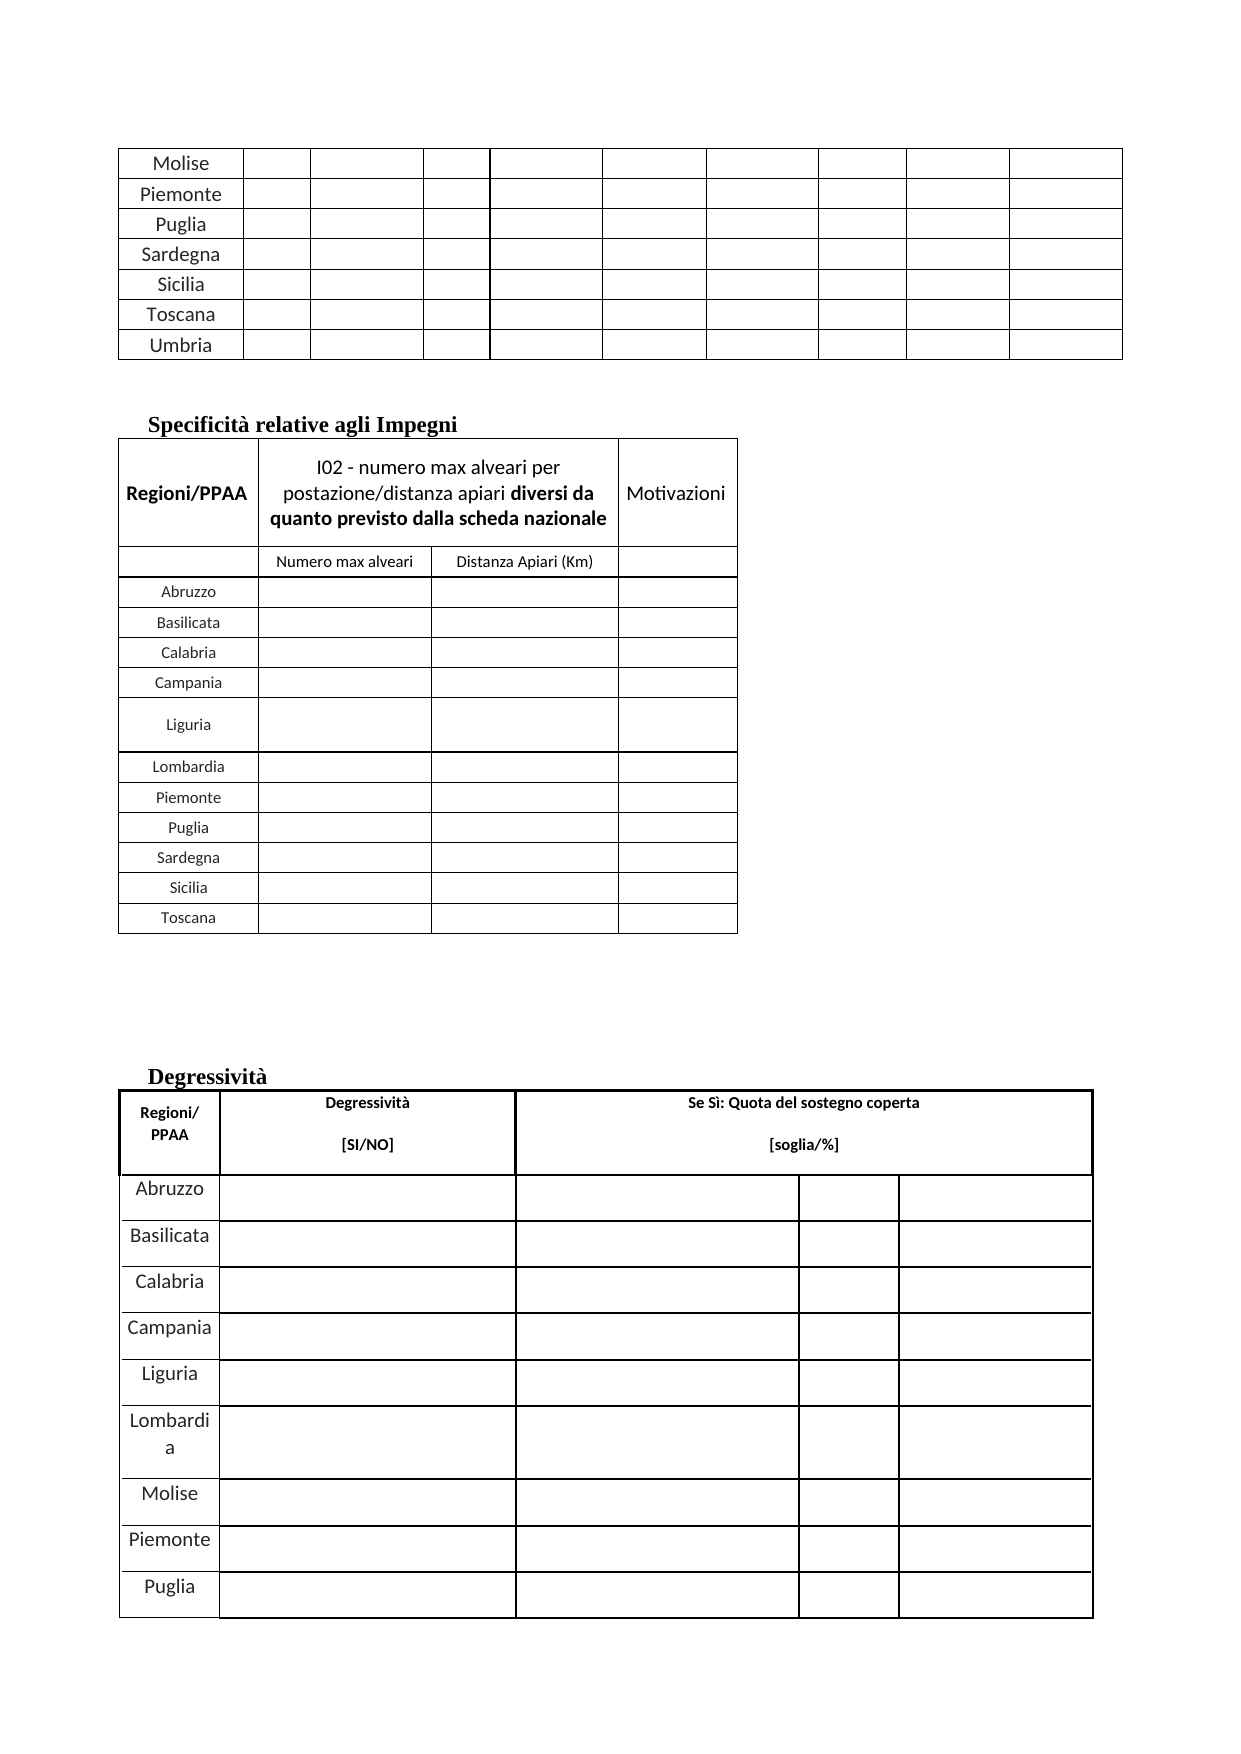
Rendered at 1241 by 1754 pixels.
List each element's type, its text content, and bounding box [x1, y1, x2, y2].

table_cell Toscana [119, 904, 258, 933]
table_cell Liguria [120, 1359, 219, 1405]
table_cell [603, 239, 706, 268]
table_cell [424, 239, 489, 268]
table_cell [259, 753, 431, 782]
table_cell [907, 239, 1009, 268]
table_cell [517, 1407, 798, 1478]
table_cell [819, 300, 906, 329]
table_cell [1010, 179, 1122, 208]
table_cell [491, 330, 602, 359]
table_cell [432, 843, 618, 872]
table_cell Umbria [119, 330, 243, 359]
table_cell [1010, 300, 1122, 329]
table_cell [244, 149, 310, 178]
table_cell [907, 179, 1009, 208]
table_cell Puglia [120, 1571, 219, 1617]
table_cell [424, 179, 489, 208]
table_cell [259, 668, 431, 697]
table_cell Molise [119, 149, 243, 178]
table_cell [819, 270, 906, 299]
table_cell [220, 1176, 515, 1220]
table_cell Basilicata [119, 608, 258, 637]
table_cell [619, 668, 737, 697]
table_cell [619, 638, 737, 667]
table_cell [517, 1573, 798, 1617]
table_header Motivazioni [619, 439, 737, 546]
table_cell [517, 1314, 798, 1358]
table_cell [1010, 239, 1122, 268]
table_cell [800, 1573, 898, 1617]
table_cell [SI/NO] [221, 1131, 514, 1173]
table_cell [819, 239, 906, 268]
table_cell [311, 209, 423, 238]
table_cell [432, 813, 618, 842]
table_header Degressività [221, 1092, 514, 1131]
table_cell [259, 608, 431, 637]
table_cell [603, 149, 706, 178]
table_cell [259, 813, 431, 842]
table_cell [220, 1527, 515, 1571]
table_cell Piemonte [119, 179, 243, 208]
table_cell [707, 239, 818, 268]
table_cell [707, 149, 818, 178]
table_cell [619, 813, 737, 842]
table_cell [424, 300, 489, 329]
table_cell [311, 300, 423, 329]
table_cell [311, 270, 423, 299]
table_cell [244, 330, 310, 359]
table_cell [900, 1478, 1092, 1524]
table_cell [603, 179, 706, 208]
table_cell [819, 179, 906, 208]
table_cell Sardegna [119, 843, 258, 872]
table_cell [900, 1405, 1092, 1478]
table_header Regioni/PPAA [119, 439, 258, 546]
table_cell [491, 209, 602, 238]
table_cell [900, 1312, 1092, 1358]
table_cell [432, 783, 618, 812]
table_cell Puglia [119, 209, 243, 238]
table_cell Puglia [119, 813, 258, 842]
table_cell [432, 638, 618, 667]
table_cell [619, 783, 737, 812]
table_cell [259, 904, 431, 933]
table_cell [619, 547, 737, 576]
table_cell Campania [119, 668, 258, 697]
table_cell [1010, 270, 1122, 299]
table_cell Sardegna [119, 239, 243, 268]
table_cell [311, 149, 423, 178]
table_cell [311, 330, 423, 359]
table_cell [619, 608, 737, 637]
table_cell [432, 698, 618, 751]
table_cell Campania [120, 1312, 219, 1358]
table_cell [707, 330, 818, 359]
text Specificità relative agli Impegni [148, 411, 1122, 438]
table_cell [517, 1268, 798, 1312]
table_cell [424, 149, 489, 178]
table_cell [619, 753, 737, 782]
table_cell [900, 1359, 1092, 1405]
table_cell Numero max alveari [259, 547, 431, 576]
table_cell [900, 1525, 1092, 1571]
table_cell [819, 209, 906, 238]
table_cell [244, 239, 310, 268]
table_cell [424, 330, 489, 359]
table_cell [1010, 209, 1122, 238]
table_cell [907, 330, 1009, 359]
table_cell [432, 873, 618, 902]
table_header Se Sì: Quota del sostegno coperta [517, 1092, 1091, 1131]
table_cell [244, 300, 310, 329]
table_cell [soglia/%] [517, 1131, 1091, 1173]
table_cell [800, 1361, 898, 1405]
table_cell [800, 1527, 898, 1571]
table_cell [707, 270, 818, 299]
table_cell [244, 179, 310, 208]
table_cell [907, 300, 1009, 329]
table_cell [800, 1176, 898, 1220]
table_cell [603, 270, 706, 299]
table_cell [603, 330, 706, 359]
table_cell [220, 1480, 515, 1524]
table_cell Abruzzo [120, 1174, 219, 1220]
table_cell [1010, 149, 1122, 178]
table_cell [517, 1527, 798, 1571]
table_cell [907, 270, 1009, 299]
table_cell [432, 904, 618, 933]
table_cell Sicilia [119, 270, 243, 299]
table_cell [907, 149, 1009, 178]
table_cell [259, 783, 431, 812]
table_cell [432, 668, 618, 697]
table_cell [900, 1571, 1092, 1617]
table_cell [900, 1176, 1092, 1220]
table_cell Calabria [119, 638, 258, 667]
table_cell [800, 1407, 898, 1478]
table_cell Molise [120, 1478, 219, 1524]
table_cell [220, 1407, 515, 1478]
table_cell [619, 873, 737, 902]
table_cell Lombardia [120, 1405, 219, 1478]
table_cell [244, 270, 310, 299]
table_cell [220, 1573, 515, 1617]
table_cell [900, 1220, 1092, 1266]
table_cell [619, 843, 737, 872]
table_cell Piemonte [120, 1525, 219, 1571]
table_cell [800, 1314, 898, 1358]
table_cell Distanza Apiari (Km) [432, 547, 618, 576]
table_cell Piemonte [119, 783, 258, 812]
table_cell [603, 209, 706, 238]
table_cell [900, 1266, 1092, 1312]
table_cell [491, 179, 602, 208]
table_cell [259, 698, 431, 751]
table_cell Toscana [119, 300, 243, 329]
table_cell [800, 1222, 898, 1266]
table_cell [259, 873, 431, 902]
table_cell [619, 904, 737, 933]
table_cell [491, 270, 602, 299]
table_cell [619, 578, 737, 607]
table_cell Abruzzo [119, 578, 258, 607]
table_cell [220, 1314, 515, 1358]
table_header Regioni/PPAA [121, 1092, 219, 1173]
table_cell [800, 1480, 898, 1524]
table_cell [424, 209, 489, 238]
table_cell [517, 1176, 798, 1220]
table_cell [707, 179, 818, 208]
table_header I02 - numero max alveari per postazione/distanza apiari diversi da quanto previsto dalla scheda nazionale [259, 439, 618, 546]
table_cell [707, 300, 818, 329]
table_cell [119, 547, 258, 576]
table_cell Sicilia [119, 873, 258, 902]
table_cell [432, 578, 618, 607]
table_cell [432, 753, 618, 782]
table_cell [424, 270, 489, 299]
table_cell [432, 608, 618, 637]
table_cell [311, 179, 423, 208]
text Degressività [148, 1063, 1122, 1089]
table_cell [907, 209, 1009, 238]
table_cell [1010, 330, 1122, 359]
table_cell [259, 578, 431, 607]
table_cell [220, 1222, 515, 1266]
table_cell [619, 698, 737, 751]
table_cell [220, 1268, 515, 1312]
table_cell [491, 300, 602, 329]
table_cell [603, 300, 706, 329]
table_cell [491, 239, 602, 268]
table_cell [259, 843, 431, 872]
table_cell Calabria [120, 1266, 219, 1312]
table_cell Lombardia [119, 753, 258, 782]
table_cell [491, 149, 602, 178]
table_cell Basilicata [120, 1220, 219, 1266]
table_cell [517, 1480, 798, 1524]
table_cell [244, 209, 310, 238]
table_cell [259, 638, 431, 667]
table_cell [517, 1361, 798, 1405]
table_cell Liguria [119, 698, 258, 751]
table_cell [707, 209, 818, 238]
table_cell [517, 1222, 798, 1266]
table_cell [800, 1268, 898, 1312]
table_cell [819, 330, 906, 359]
table_cell [220, 1361, 515, 1405]
table_cell [819, 149, 906, 178]
table_cell [311, 239, 423, 268]
